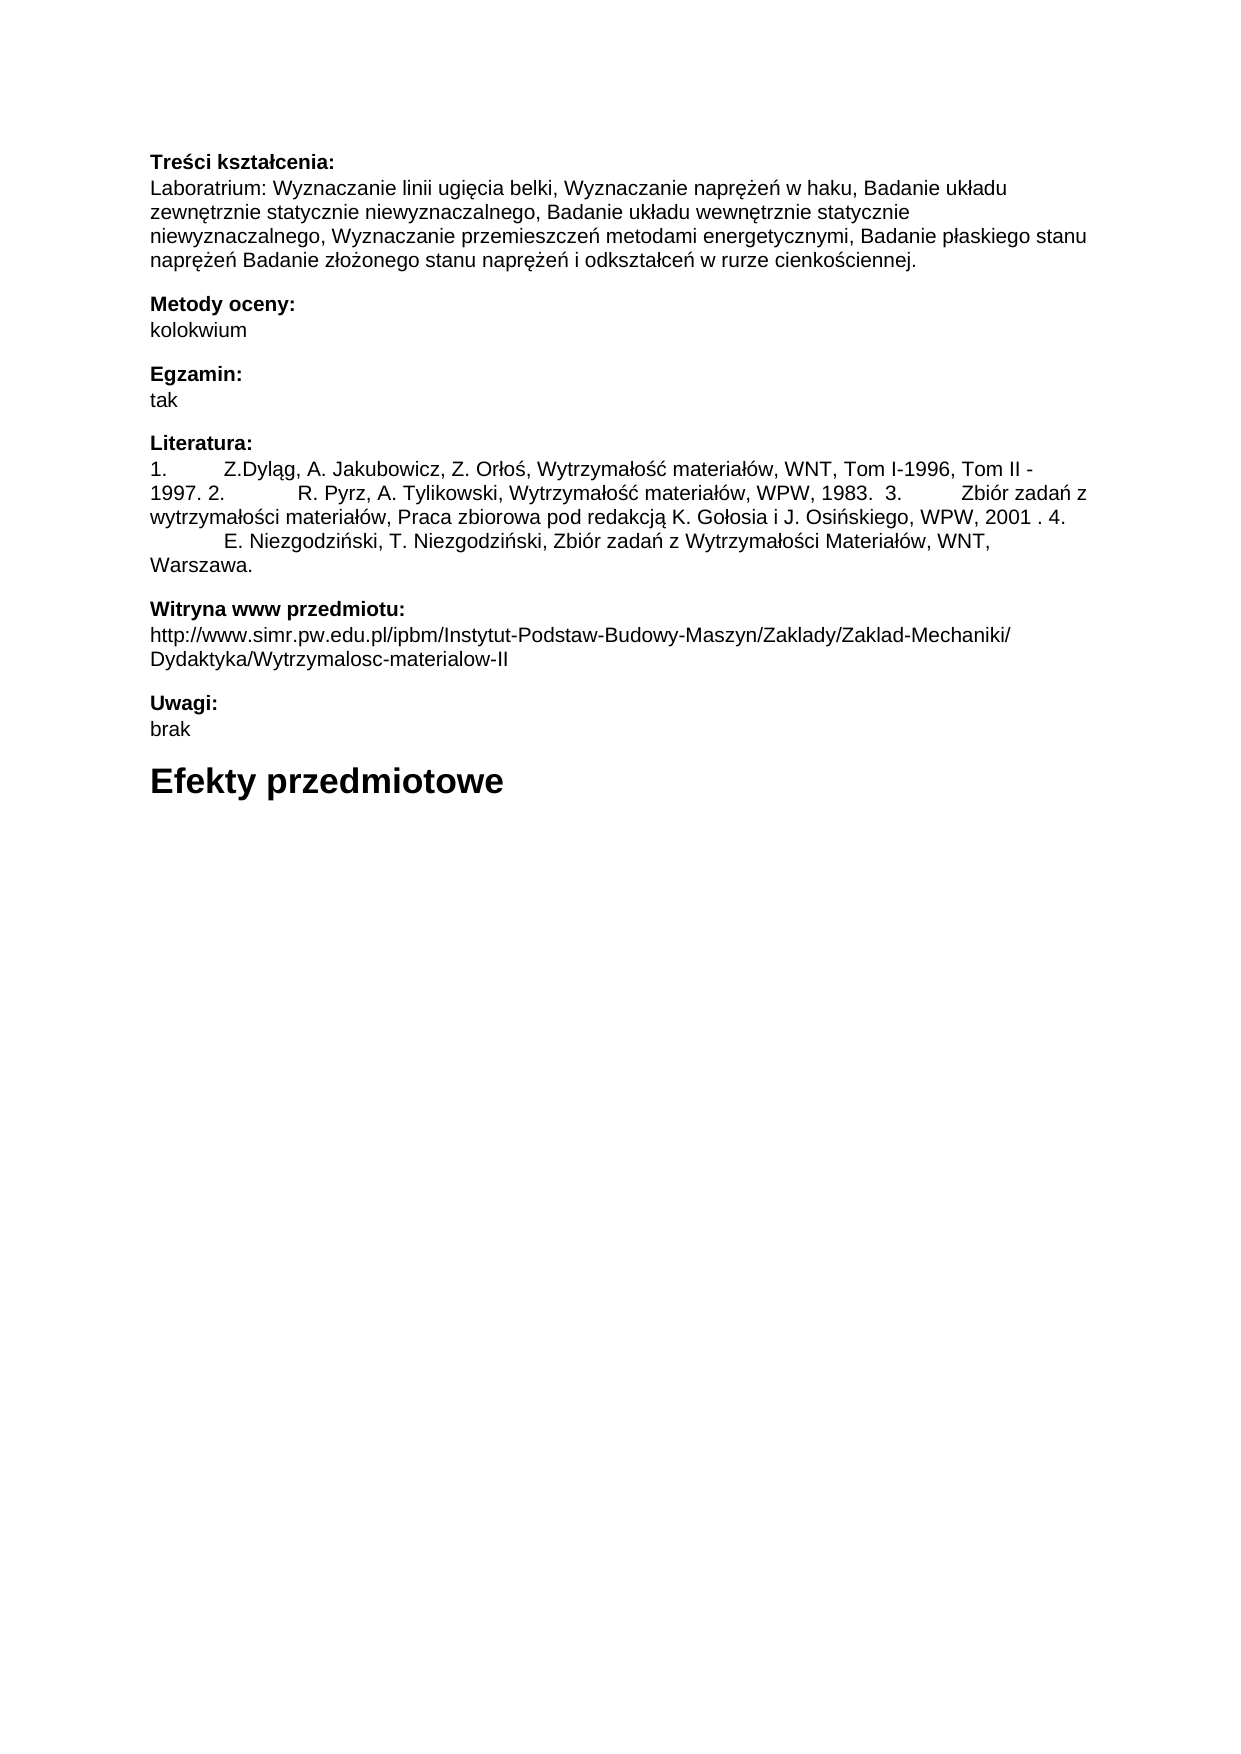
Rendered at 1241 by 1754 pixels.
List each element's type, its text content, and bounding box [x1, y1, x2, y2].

text http://www.simr.pw.edu.pl/ipbm/Instytut-Podstaw-Budowy-Maszyn/Zaklady/Zaklad-Mechaniki/Dydaktyka/Wytrzymalosc-materialow-II [150, 623, 1090, 671]
text Egzamin: [150, 361, 1090, 385]
text Treści kształcenia: [150, 150, 1090, 174]
subtitle Efekty przedmiotowe [150, 760, 1090, 801]
text kolokwium [150, 318, 1090, 342]
text Literatura: [150, 431, 1090, 455]
text Metody oceny: [150, 292, 1090, 316]
text Witryna www przedmiotu: [150, 597, 1090, 621]
text tak [150, 387, 1090, 411]
text Uwagi: [150, 691, 1090, 714]
text Laboratrium: Wyznaczanie linii ugięcia belki, Wyznaczanie naprężeń w haku, Badanie układu zewnętrznie statycznie niewyznaczalnego, Badanie układu wewnętrznie statycznie niewyznaczalnego, Wyznaczanie przemieszczeń metodami energetycznymi, Badanie płaskiego stanu naprężeń Badanie złożonego stanu naprężeń i odkształceń w rurze cienkościennej. [150, 176, 1090, 272]
text 1. Z.Dyląg, A. Jakubowicz, Z. Orłoś, Wytrzymałość materiałów, WNT, Tom I-1996, Tom II - 1997. 2. R. Pyrz, A. Tylikowski, Wytrzymałość materiałów, WPW, 1983. 3. Zbiór zadań z wytrzymałości materiałów, Praca zbiorowa pod redakcją K. Gołosia i J. Osińskiego, WPW, 2001 . 4. E. Niezgodziński, T. Niezgodziński, Zbiór zadań z Wytrzymałości Materiałów, WNT, Warszawa. [150, 457, 1090, 577]
text brak [150, 717, 1090, 741]
